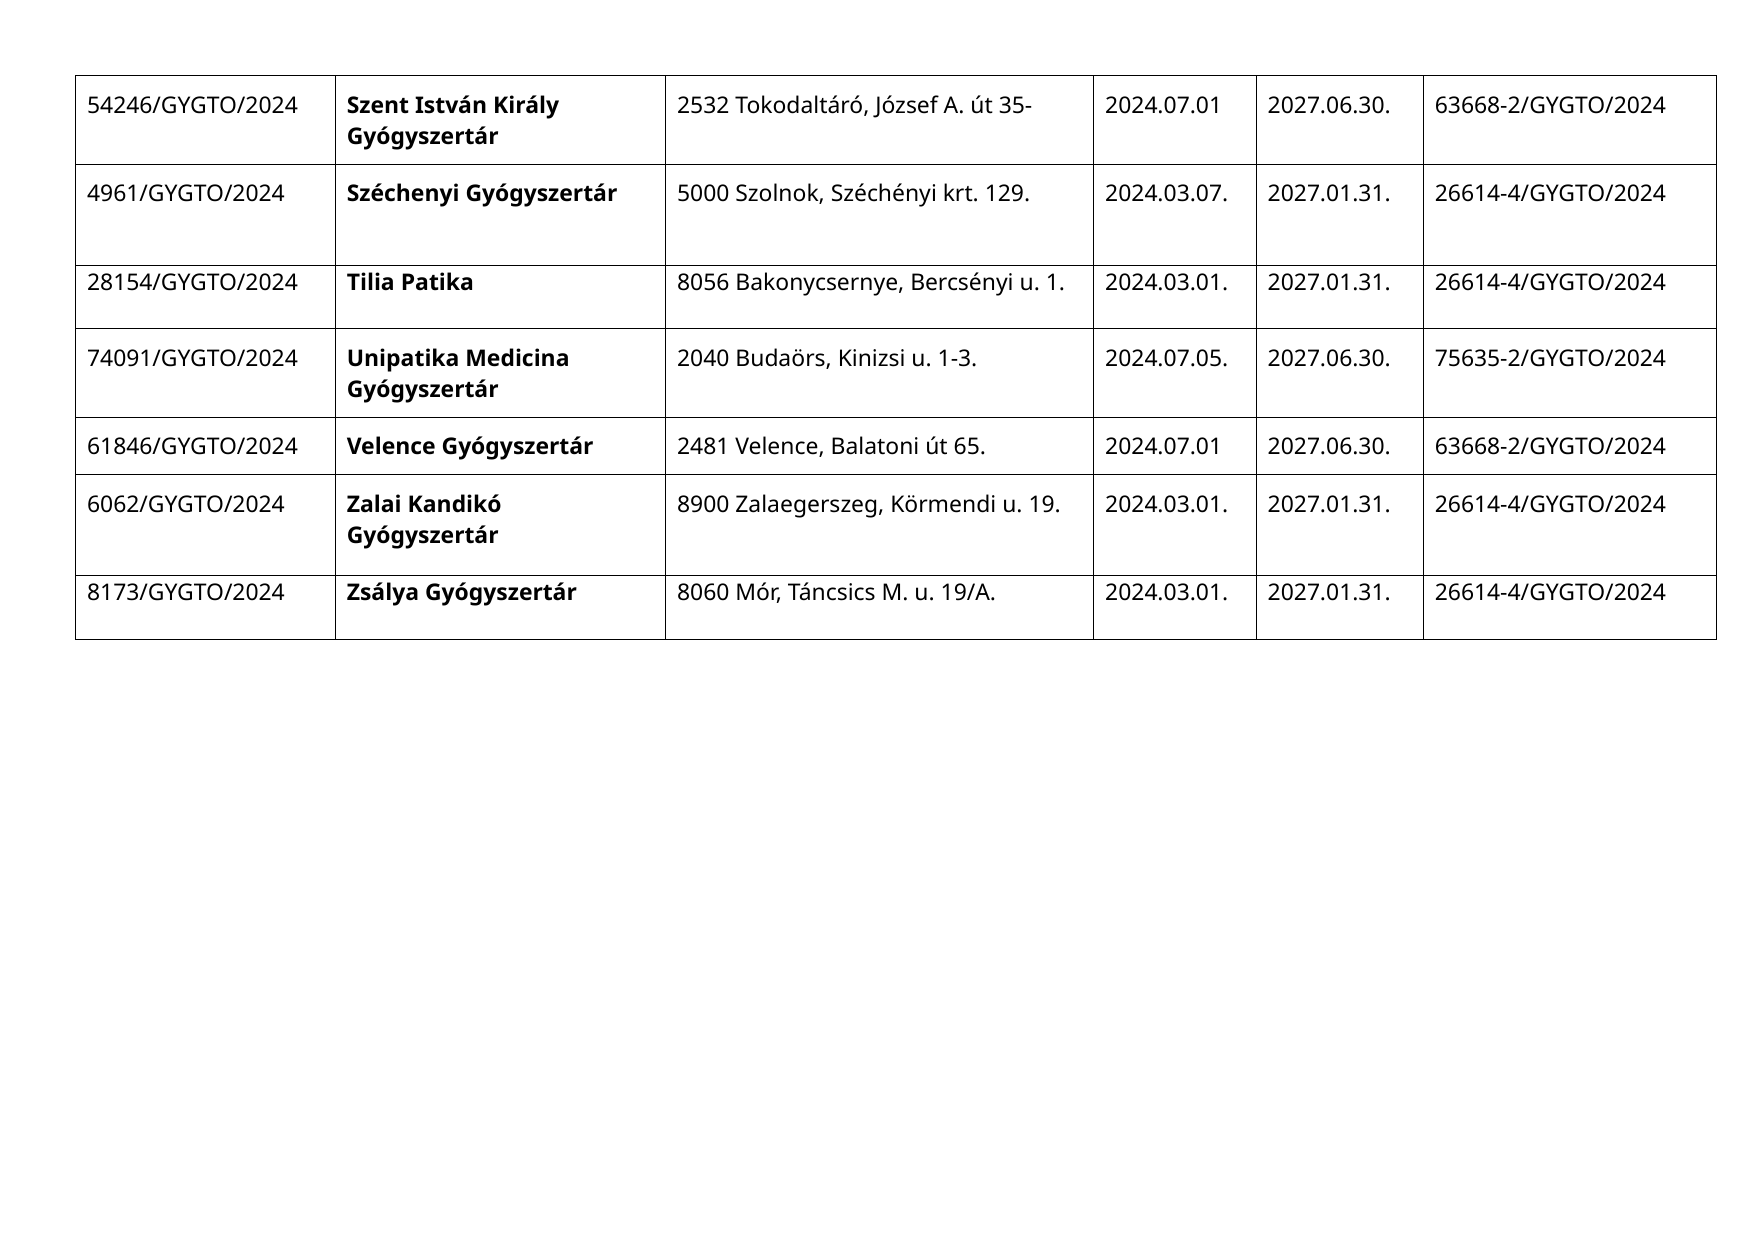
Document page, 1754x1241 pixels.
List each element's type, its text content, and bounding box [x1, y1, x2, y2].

table_cell 2024.03.07. [1094, 165, 1256, 264]
table_cell 54246/GYGTO/2024 [76, 76, 335, 163]
table_cell 2027.01.31. [1257, 475, 1423, 575]
table_cell 2027.01.31. [1257, 266, 1423, 328]
table_cell 2027.06.30. [1257, 329, 1423, 417]
table_cell 26614-4/GYGTO/2024 [1424, 475, 1716, 575]
table_cell 5000 Szolnok, Széchényi krt. 129. [666, 165, 1093, 264]
table_cell 63668-2/GYGTO/2024 [1424, 76, 1716, 163]
table_cell 28154/GYGTO/2024 [76, 266, 335, 328]
table_cell Széchenyi Gyógyszertár [336, 165, 665, 264]
table_cell 2027.06.30. [1257, 418, 1423, 474]
table_cell 2024.07.01 [1094, 76, 1256, 163]
table_cell 8173/GYGTO/2024 [76, 576, 335, 638]
table_cell 61846/GYGTO/2024 [76, 418, 335, 474]
table_cell 8056 Bakonycsernye, Bercsényi u. 1. [666, 266, 1093, 328]
table_cell 4961/GYGTO/2024 [76, 165, 335, 264]
table_cell 2024.07.05. [1094, 329, 1256, 417]
table_cell 2027.01.31. [1257, 576, 1423, 638]
table_cell 8060 Mór, Táncsics M. u. 19/A. [666, 576, 1093, 638]
table_cell 2027.06.30. [1257, 76, 1423, 163]
table_cell Zsálya Gyógyszertár [336, 576, 665, 638]
table_cell 26614-4/GYGTO/2024 [1424, 576, 1716, 638]
table_cell 2024.03.01. [1094, 475, 1256, 575]
table_cell 2532 Tokodaltáró, József A. út 35- [666, 76, 1093, 163]
table_cell Unipatika Medicina Gyógyszertár [336, 329, 665, 417]
table_cell Velence Gyógyszertár [336, 418, 665, 474]
table_cell 6062/GYGTO/2024 [76, 475, 335, 575]
table_cell 63668-2/GYGTO/2024 [1424, 418, 1716, 474]
table_cell 74091/GYGTO/2024 [76, 329, 335, 417]
table_cell Tilia Patika [336, 266, 665, 328]
table_cell 8900 Zalaegerszeg, Körmendi u. 19. [666, 475, 1093, 575]
table_cell 2024.03.01. [1094, 576, 1256, 638]
table_cell 75635-2/GYGTO/2024 [1424, 329, 1716, 417]
table_cell 2481 Velence, Balatoni út 65. [666, 418, 1093, 474]
table_cell 2040 Budaörs, Kinizsi u. 1-3. [666, 329, 1093, 417]
table_cell 2027.01.31. [1257, 165, 1423, 264]
table_cell 2024.07.01 [1094, 418, 1256, 474]
table_cell 26614-4/GYGTO/2024 [1424, 165, 1716, 264]
table_cell 2024.03.01. [1094, 266, 1256, 328]
table_cell 26614-4/GYGTO/2024 [1424, 266, 1716, 328]
table_cell Zalai Kandikó Gyógyszertár [336, 475, 665, 575]
table_cell Szent István Király Gyógyszertár [336, 76, 665, 163]
